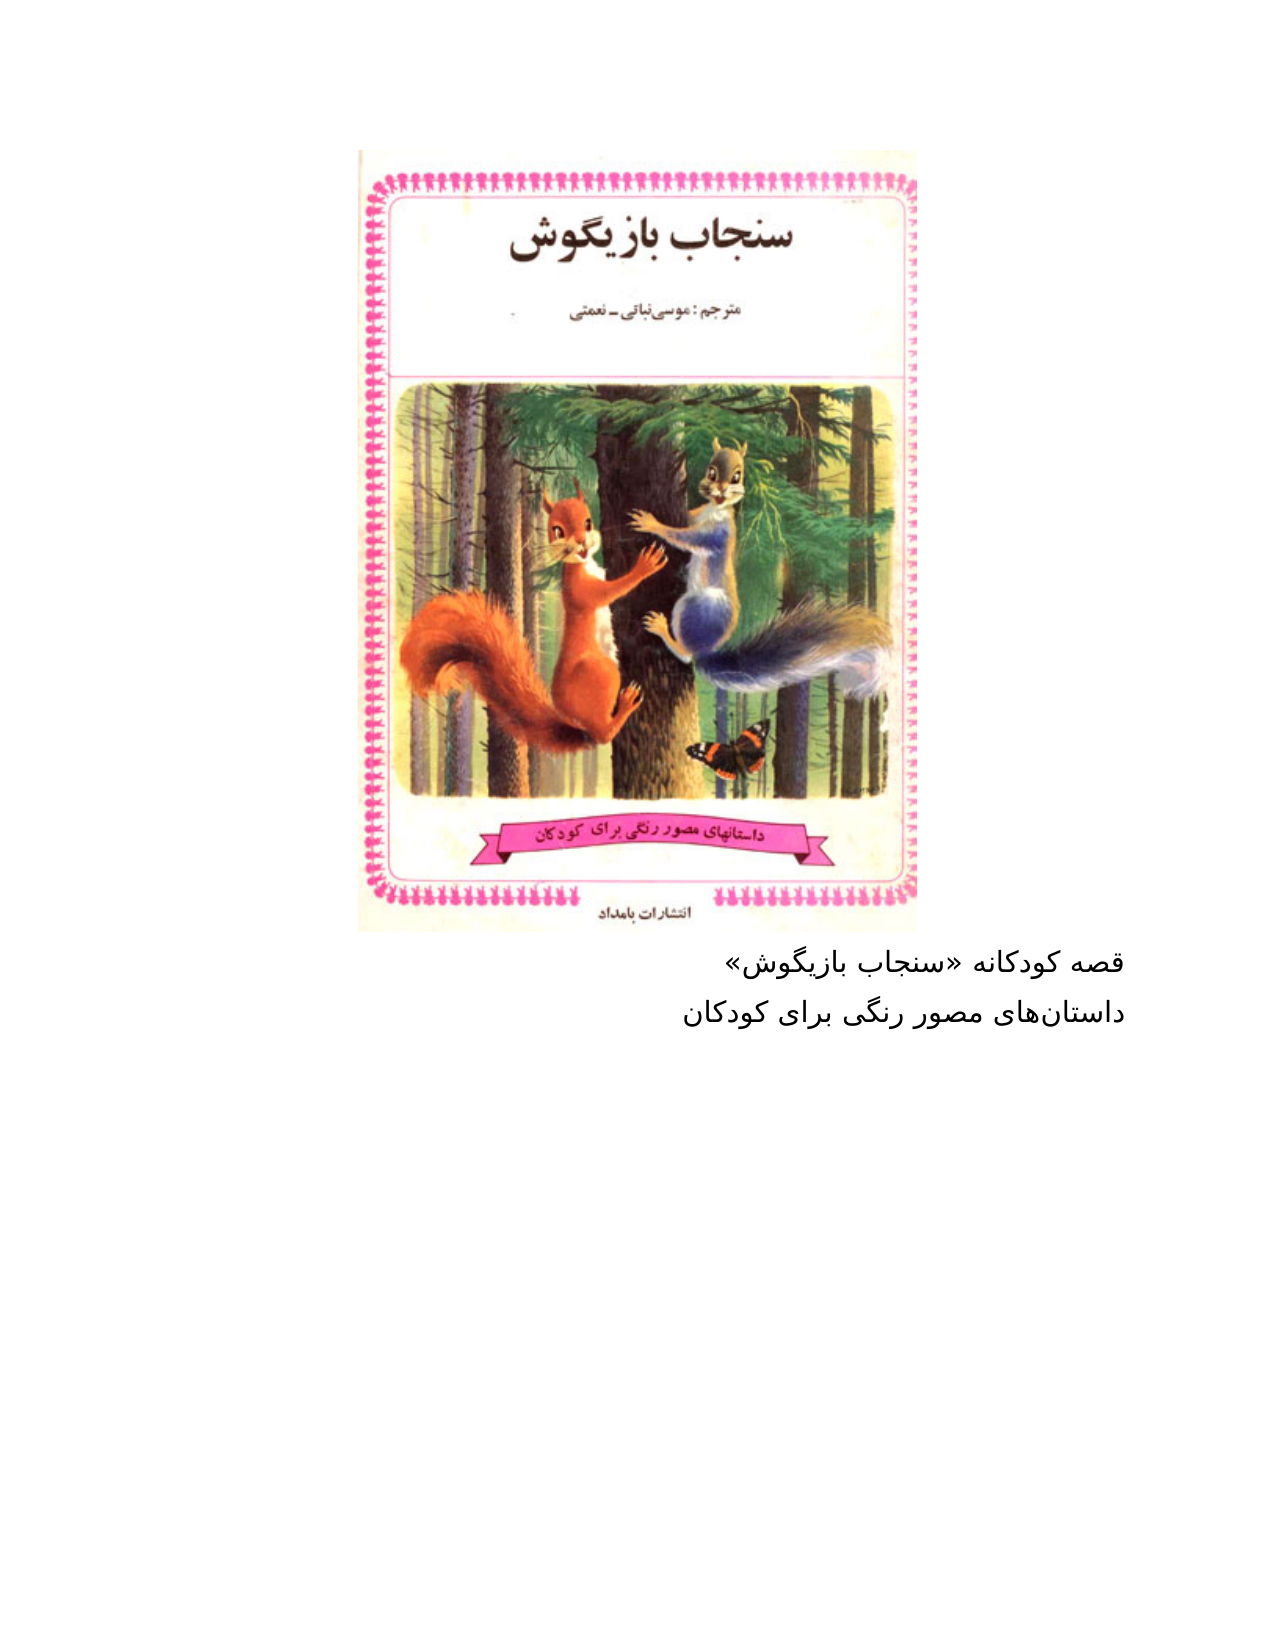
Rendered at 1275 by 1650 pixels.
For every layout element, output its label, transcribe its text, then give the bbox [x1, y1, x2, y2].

text داستان‌های مصور رنگی برای کودکان [150, 995, 1125, 1029]
picture [357, 150, 918, 932]
text قصه کودکانه «سنجاب بازیگوش» [150, 946, 1125, 979]
